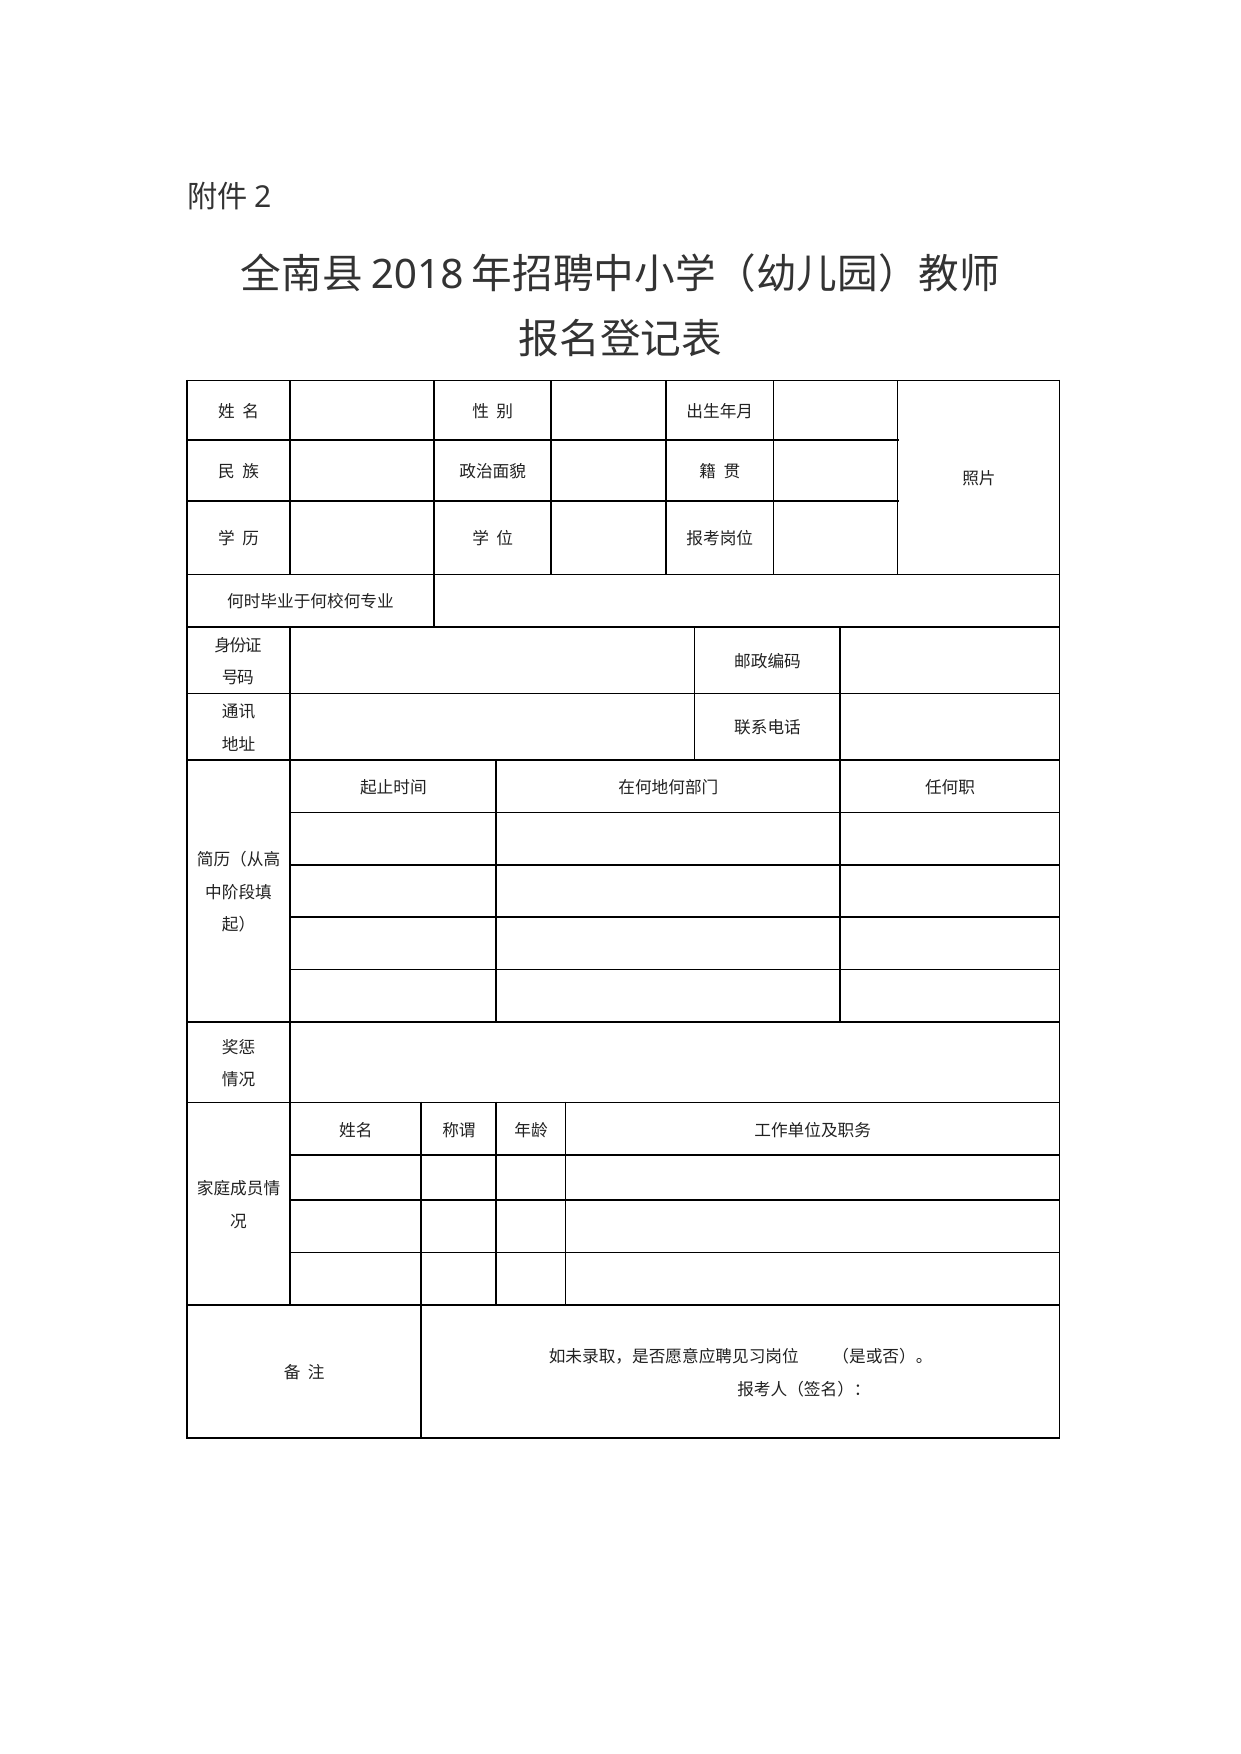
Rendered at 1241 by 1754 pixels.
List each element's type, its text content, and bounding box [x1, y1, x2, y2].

table_cell [566, 1201, 1059, 1252]
table_cell [497, 918, 839, 969]
table_cell 民 族 [188, 441, 289, 500]
table_cell 奖惩 情况 [188, 1023, 289, 1102]
table_header 姓 名 [188, 381, 289, 439]
table_cell [291, 694, 694, 759]
table_cell 在何地何部门 [497, 761, 839, 811]
table_cell [291, 1253, 420, 1304]
table_cell [497, 1253, 565, 1304]
table_cell [497, 1156, 565, 1199]
table_cell 何时毕业于何校何专业 [188, 575, 433, 626]
table_header 出生年月 [667, 381, 773, 439]
table_cell [291, 1156, 420, 1199]
table_cell [291, 1201, 420, 1252]
table_cell [566, 1253, 1059, 1304]
table_cell [497, 813, 839, 864]
table_cell 学 位 [435, 502, 550, 573]
table_header 照片 [898, 381, 1059, 573]
table_cell [422, 1253, 495, 1304]
table_cell [291, 441, 433, 500]
table_cell 备 注 [188, 1306, 420, 1437]
table_cell [841, 628, 1059, 692]
table_header [774, 381, 897, 439]
table_cell 工作单位及职务 [566, 1103, 1059, 1154]
table_cell [552, 502, 665, 573]
table_cell [552, 441, 665, 500]
table_cell 称谓 [422, 1103, 495, 1154]
table_header [291, 381, 433, 439]
table_cell [841, 813, 1059, 864]
table_cell [774, 441, 897, 500]
table_cell 学 历 [188, 502, 289, 573]
table_cell 姓名 [291, 1103, 420, 1154]
table_cell 起止时间 [291, 761, 495, 811]
table_cell [841, 970, 1059, 1021]
table_cell [497, 1201, 565, 1252]
table_cell [841, 866, 1059, 916]
table_cell [291, 1023, 1059, 1102]
table_cell 身份证 号码 [188, 628, 289, 692]
text 全南县2018年招聘中小学（幼儿园）教师 [187, 238, 1053, 303]
table_cell [291, 502, 433, 573]
table_cell [566, 1156, 1059, 1199]
table_cell [841, 918, 1059, 969]
table_cell [435, 575, 1059, 626]
table_cell 邮政编码 [695, 628, 839, 692]
table_cell 任何职 [841, 761, 1059, 811]
table_cell 联系电话 [695, 694, 839, 759]
table_cell 年龄 [497, 1103, 565, 1154]
table_cell [291, 866, 495, 916]
table_cell [497, 866, 839, 916]
table_cell [291, 970, 495, 1021]
table_cell [841, 694, 1059, 759]
table_cell 籍 贯 [667, 441, 773, 500]
table_cell [291, 628, 694, 692]
table_cell [774, 502, 897, 573]
table_header 性 别 [435, 381, 550, 439]
table_cell [497, 970, 839, 1021]
table_cell 通讯 地址 [188, 694, 289, 759]
text 附件2 [187, 162, 1053, 227]
table_cell [291, 918, 495, 969]
table_cell 政治面貌 [435, 441, 550, 500]
text 报名登记表 [187, 303, 1053, 368]
table_cell [422, 1201, 495, 1252]
table_cell [291, 813, 495, 864]
table_header [552, 381, 665, 439]
table_cell 报考岗位 [667, 502, 773, 573]
table_cell 家庭成员情况 [188, 1103, 289, 1304]
table_cell [422, 1156, 495, 1199]
table_cell 如未录取，是否愿意应聘见习岗位 （是或否）。 报考人（签名）： [422, 1306, 1059, 1437]
table_cell 简历（从高中阶段填起） [188, 761, 289, 1021]
